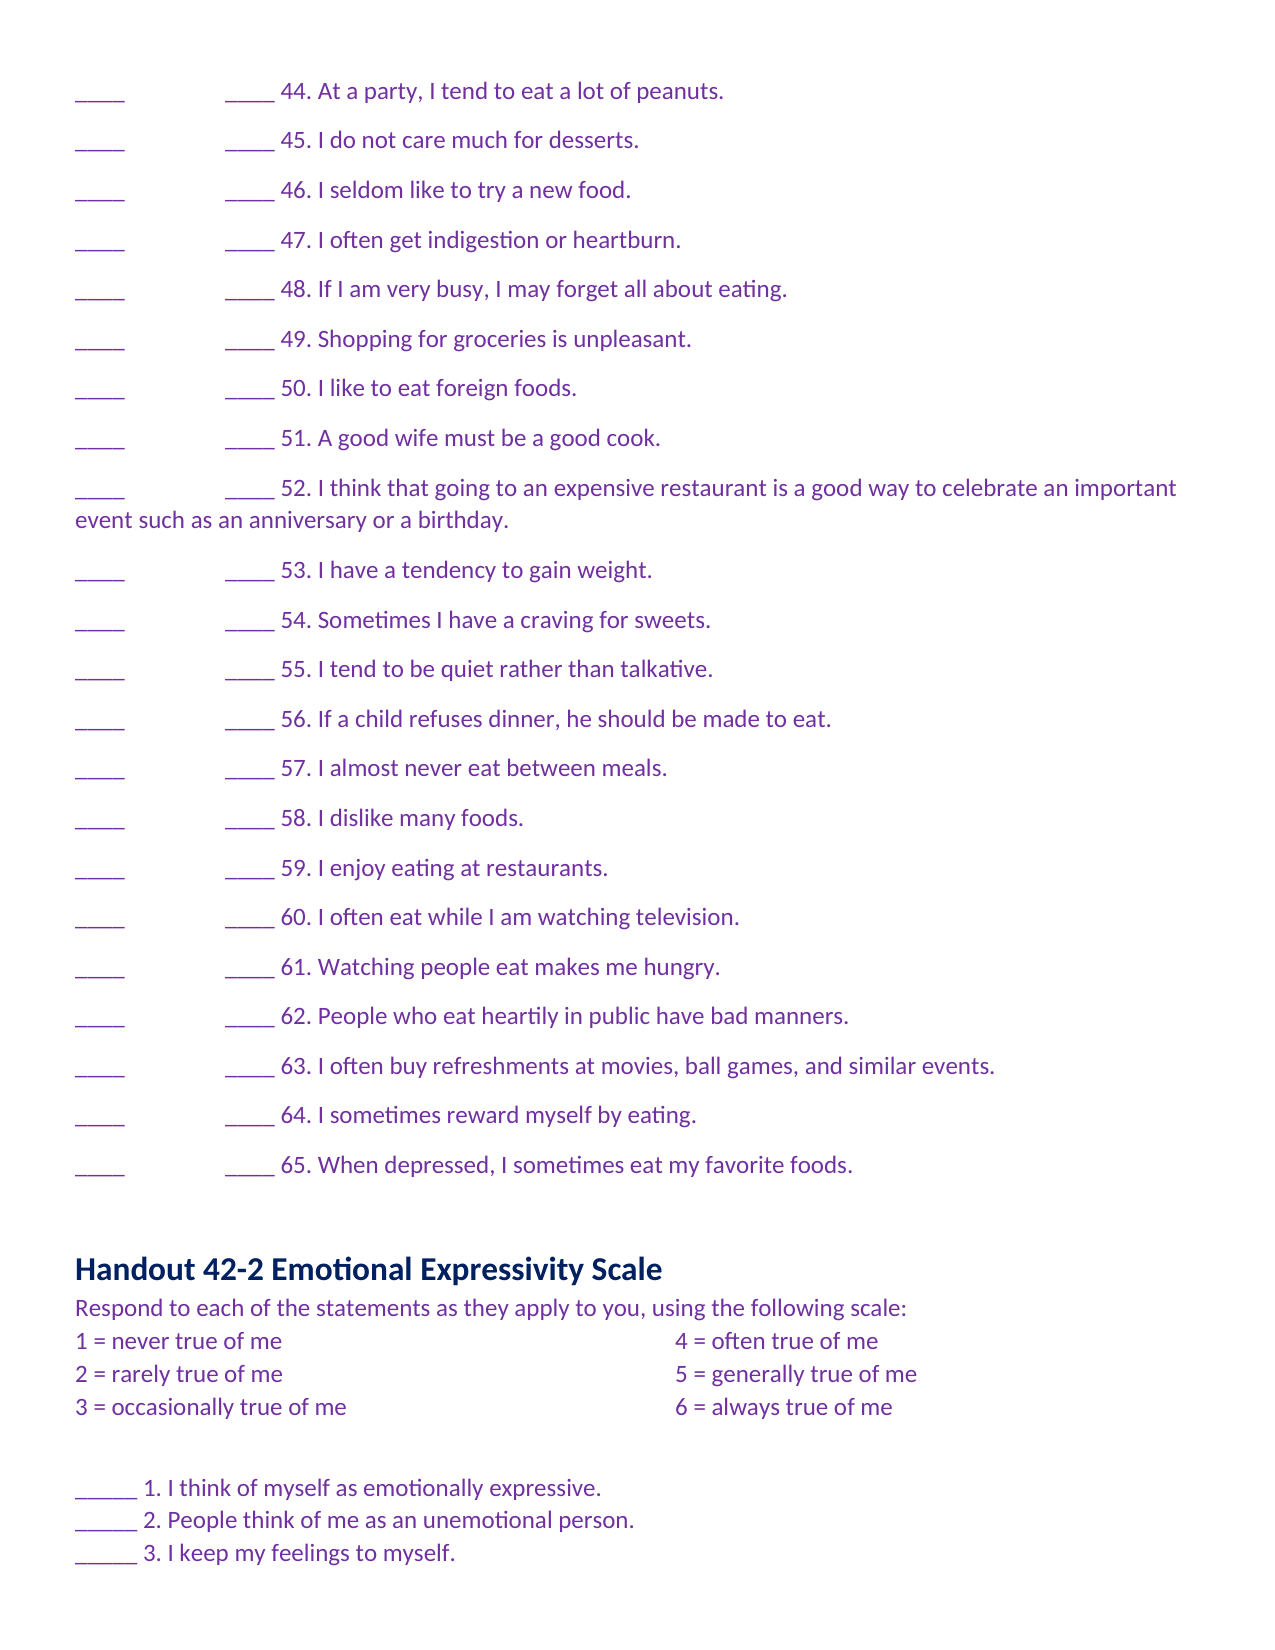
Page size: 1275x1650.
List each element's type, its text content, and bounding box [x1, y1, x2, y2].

text ____ ____ 51. A good wife must be a good cook. [75, 422, 1200, 453]
text 2 = rarely true of me [75, 1358, 600, 1389]
text ____ ____ 57. I almost never eat between meals. [75, 752, 1200, 783]
text ____ ____ 54. Sometimes I have a craving for sweets. [75, 604, 1200, 634]
text ____ ____ 61. Watching people eat makes me hungry. [75, 951, 1200, 981]
text ____ ____ 64. I sometimes reward myself by eating. [75, 1099, 1200, 1130]
text _____ 2. People think of me as an unemotional person. [75, 1504, 1200, 1535]
text _____ 3. I keep my feelings to myself. [75, 1537, 1200, 1568]
text ____ ____ 56. If a child refuses dinner, he should be made to eat. [75, 703, 1200, 733]
text 4 = often true of me [675, 1325, 1200, 1356]
text ____ ____ 48. If I am very busy, I may forget all about eating. [75, 273, 1200, 304]
text Respond to each of the statements as they apply to you, using the following scale: [75, 1292, 1200, 1323]
text ____ ____ 44. At a party, I tend to eat a lot of peanuts. [75, 75, 1200, 106]
text ____ ____ 59. I enjoy eating at restaurants. [75, 852, 1200, 882]
text 6 = always true of me [675, 1391, 1200, 1422]
text ____ ____ 53. I have a tendency to gain weight. [75, 554, 1200, 585]
text _____ 1. I think of myself as emotionally expressive. [75, 1472, 1200, 1502]
text ____ ____ 55. I tend to be quiet rather than talkative. [75, 653, 1200, 684]
text 5 = generally true of me [675, 1358, 1200, 1389]
text ____ ____ 60. I often eat while I am watching television. [75, 901, 1200, 932]
text ____ ____ 46. I seldom like to try a new food. [75, 174, 1200, 205]
text ____ ____ 58. I dislike many foods. [75, 802, 1200, 833]
text ____ ____ 47. I often get indigestion or heartburn. [75, 224, 1200, 254]
text ____ ____ 45. I do not care much for desserts. [75, 124, 1200, 155]
text 1 = never true of me [75, 1325, 600, 1356]
text ____ ____ 63. I often buy refreshments at movies, ball games, and similar events. [75, 1050, 1200, 1081]
text 3 = occasionally true of me [75, 1391, 600, 1422]
text ____ ____ 65. When depressed, I sometimes eat my favorite foods. [75, 1149, 1200, 1180]
text ____ ____ 49. Shopping for groceries is unpleasant. [75, 323, 1200, 353]
text ____ ____ 62. People who eat heartily in public have bad manners. [75, 1000, 1200, 1031]
text Handout 42-2 Emotional Expressivity Scale [75, 1248, 1200, 1289]
text ____ ____ 50. I like to eat foreign foods. [75, 372, 1200, 403]
text ____ ____ 52. I think that going to an expensive restaurant is a good way to celebrate an important event such as an anniversary or a birthday. [75, 472, 1200, 535]
